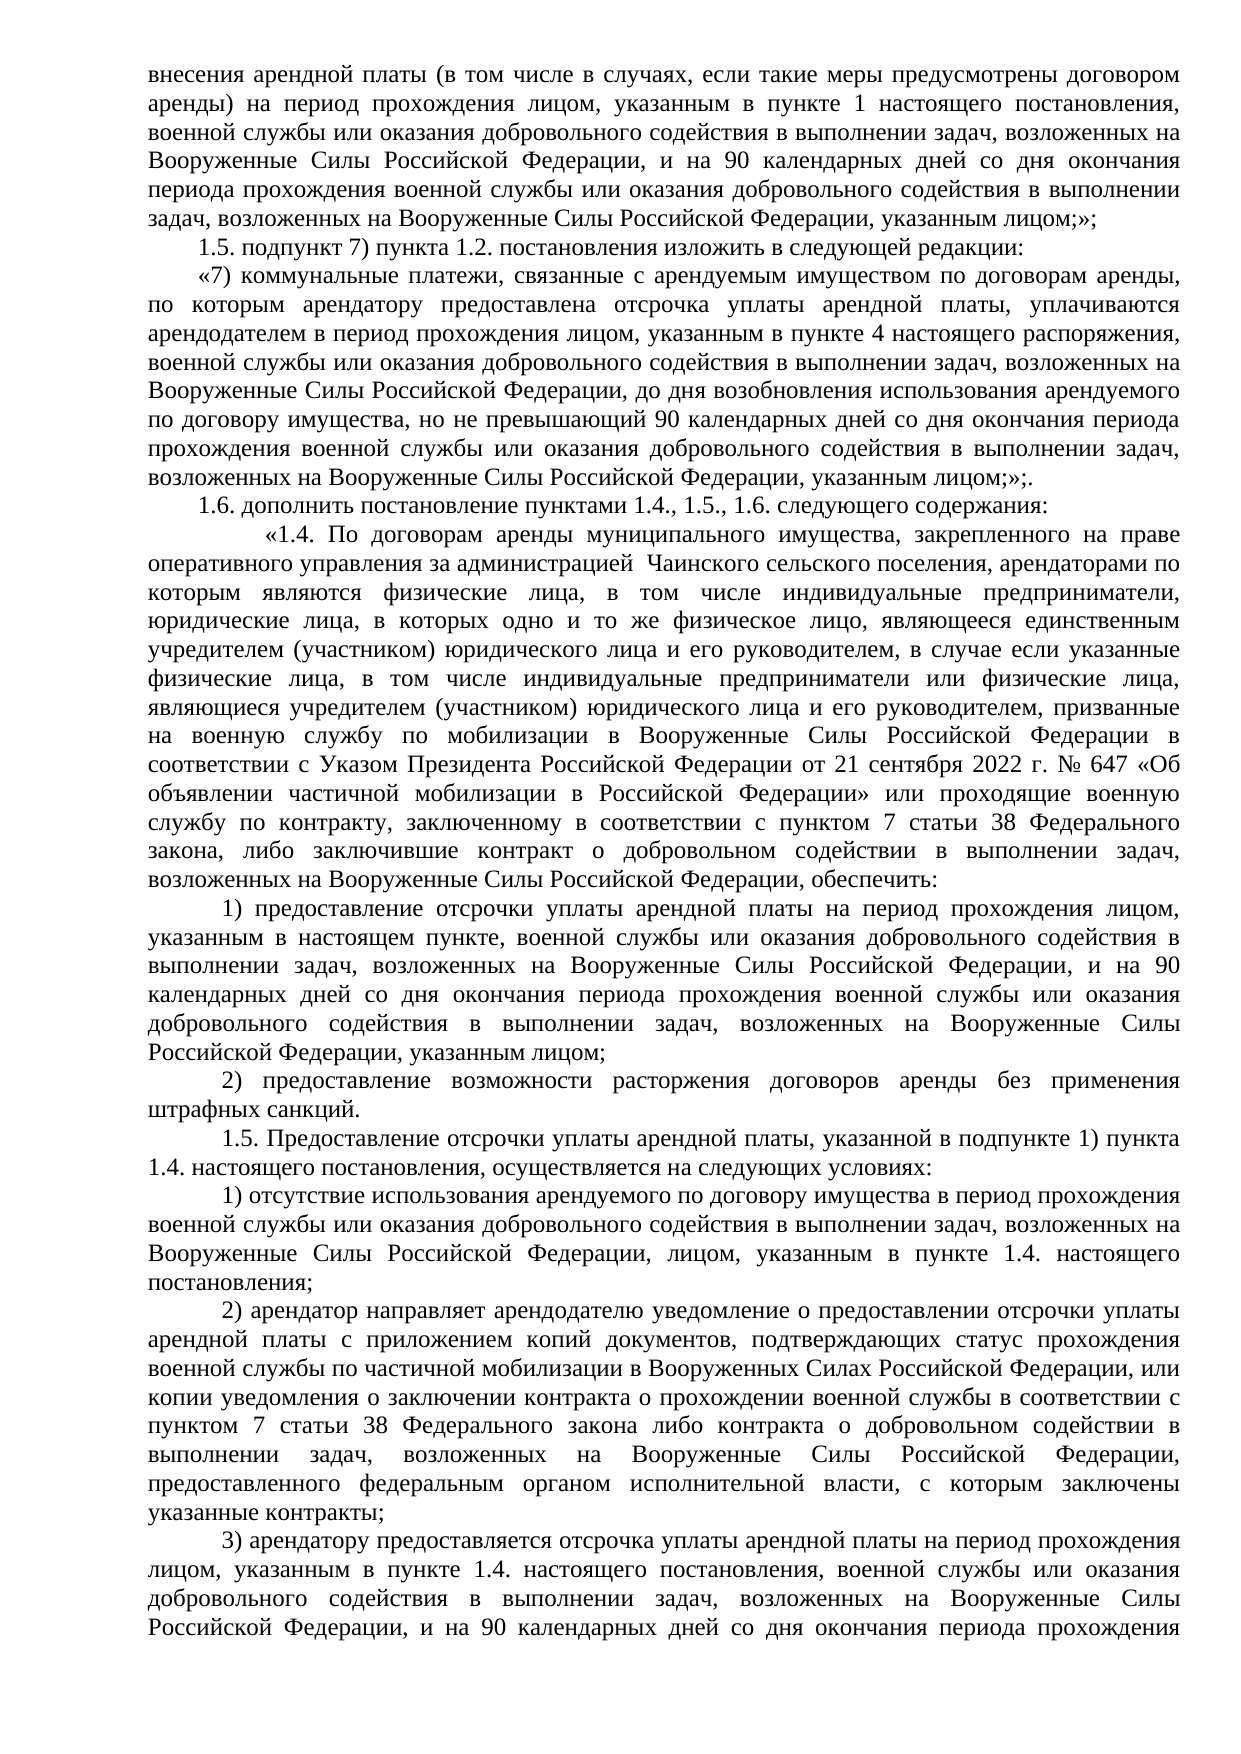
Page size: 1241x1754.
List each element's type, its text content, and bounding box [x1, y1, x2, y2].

text 1.6. дополнить постановление пунктами 1.4., 1.5., 1.6. следующего содержания: [148, 490, 1181, 519]
text 1.5. подпункт 7) пункта 1.2. постановления изложить в следующей редакции: [148, 232, 1181, 260]
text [148, 59, 1181, 232]
text 1) предоставление отсрочки уплаты арендной платы на период прохождения лицом, указанным в настоящем пункте, военной службы или оказания добровольного содействия в выполнении задач, возложенных на Вооруженные Силы Российской Федерации, и на 90 календарных дней со дня окончания периода прохождения военной службы или оказания добровольного содействия в выполнении задач, возложенных на Вооруженные Силы Российской Федерации, указанным лицом; [148, 893, 1181, 1065]
text «1.4. По договорам аренды муниципального имущества, закрепленного на праве оперативного управления за администрацией Чаинского сельского поселения, арендаторами по которым являются физические лица, в том числе индивидуальные предприниматели, юридические лица, в которых одно и то же физическое лицо, являющееся единственным учредителем (участником) юридического лица и его руководителем, в случае если указанные физические лица, в том числе индивидуальные предприниматели или физические лица, являющиеся учредителем (участником) юридического лица и его руководителем, призванные на военную службу по мобилизации в Вооруженные Силы Российской Федерации в соответствии с Указом Президента Российской Федерации от 21 сентября 2022 г. № 647 «Об объявлении частичной мобилизации в Российской Федерации» или проходящие военную службу по контракту, заключенному в соответствии с пунктом 7 статьи 38 Федерального закона, либо заключившие контракт о добровольном содействии в выполнении задач, возложенных на Вооруженные Силы Российской Федерации, обеспечить: [148, 519, 1181, 893]
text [148, 1525, 1181, 1640]
text 1) отсутствие использования арендуемого по договору имущества в период прохождения военной службы или оказания добровольного содействия в выполнении задач, возложенных на Вооруженные Силы Российской Федерации, лицом, указанным в пункте 1.4. настоящего постановления; [148, 1180, 1181, 1295]
text 2) арендатор направляет арендодателю уведомление о предоставлении отсрочки уплаты арендной платы с приложением копий документов, подтверждающих статус прохождения военной службы по частичной мобилизации в Вооруженных Силах Российской Федерации, или копии уведомления о заключении контракта о прохождении военной службы в соответствии с пунктом 7 статьи 38 Федерального закона либо контракта о добровольном содействии в выполнении задач, возложенных на Вооруженные Силы Российской Федерации, предоставленного федеральным органом исполнительной власти, с которым заключены указанные контракты; [148, 1295, 1181, 1525]
text 2) предоставление возможности расторжения договоров аренды без применения штрафных санкций. [148, 1065, 1181, 1123]
text 1.5. Предоставление отсрочки уплаты арендной платы, указанной в подпункте 1) пункта 1.4. настоящего постановления, осуществляется на следующих условиях: [148, 1123, 1181, 1180]
text «7) коммунальные платежи, связанные с арендуемым имуществом по договорам аренды, по которым арендатору предоставлена отсрочка уплаты арендной платы, уплачиваются арендодателем в период прохождения лицом, указанным в пункте 4 настоящего распоряжения, военной службы или оказания добровольного содействия в выполнении задач, возложенных на Вооруженные Силы Российской Федерации, до дня возобновления использования арендуемого по договору имущества, но не превышающий 90 календарных дней со дня окончания периода прохождения военной службы или оказания добровольного содействия в выполнении задач, возложенных на Вооруженные Силы Российской Федерации, указанным лицом;»;. [148, 260, 1181, 490]
